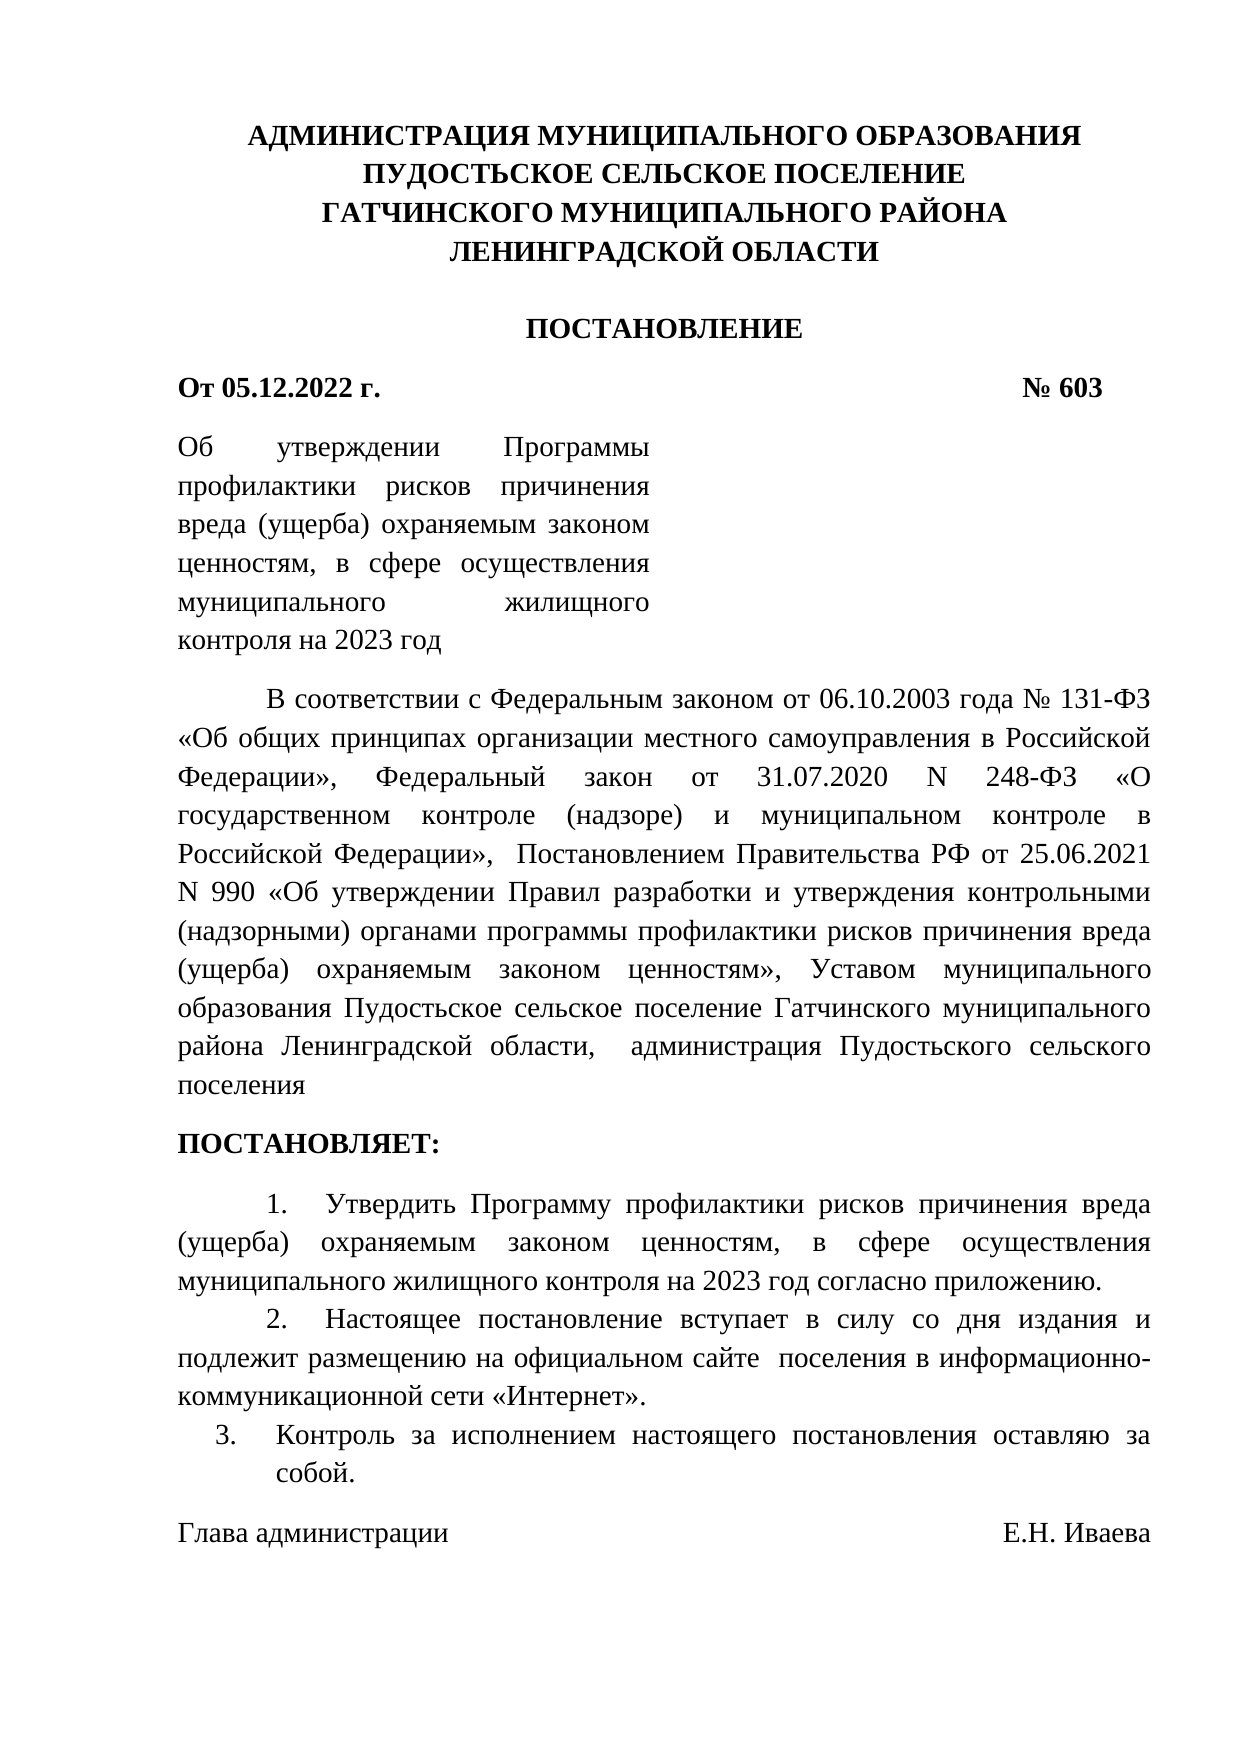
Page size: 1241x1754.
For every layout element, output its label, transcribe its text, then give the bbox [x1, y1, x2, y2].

text АДМИНИСТРАЦИЯ МУНИЦИПАЛЬНОГО ОБРАЗОВАНИЯ [177, 118, 1152, 152]
text Глава администрации Е.Н. Иваева [177, 1515, 1152, 1548]
text ПОСТАНОВЛЯЕТ: [177, 1126, 1152, 1160]
text ПУДОСТЬСКОЕ СЕЛЬСКОЕ ПОСЕЛЕНИЕ [177, 157, 1152, 190]
list Настоящее постановление вступает в силу со дня издания и подлежит размещению на официальном сайте поселения в информационно-коммуникационной сети «Интернет». [177, 1301, 1152, 1412]
text ПОСТАНОВЛЕНИЕ [177, 311, 1152, 344]
list Утвердить Программу профилактики рисков причинения вреда (ущерба) охраняемым законом ценностям, в сфере осуществления муниципального жилищного контроля на 2023 год согласно приложению. [177, 1186, 1152, 1296]
text От 05.12.2022 г. № 603 [177, 370, 1152, 404]
text ГАТЧИНСКОГО МУНИЦИПАЛЬНОГО РАЙОНА [177, 195, 1152, 229]
text Об утверждении Программы профилактики рисков причинения вреда (ущерба) охраняемым законом ценностям, в сфере осуществления муниципального жилищного контроля на 2023 год [177, 429, 650, 656]
list Контроль за исполнением настоящего постановления оставляю за собой. [215, 1417, 1152, 1489]
text В соответствии с Федеральным законом от 06.10.2003 года № 131-ФЗ «Об общих принципах организации местного самоуправления в Российской Федерации», Федеральный закон от 31.07.2020 N 248-ФЗ «О государственном контроле (надзоре) и муниципальном контроле в Российской Федерации», Постановлением Правительства РФ от 25.06.2021 N 990 «Об утверждении Правил разработки и утверждения контрольными (надзорными) органами программы профилактики рисков причинения вреда (ущерба) охраняемым законом ценностям», Уставом муниципального образования Пудостьское сельское поселение Гатчинского муниципального района Ленинградской области, администрация Пудостьского сельского поселения [177, 682, 1152, 1101]
text ЛЕНИНГРАДСКОЙ ОБЛАСТИ [177, 234, 1152, 267]
